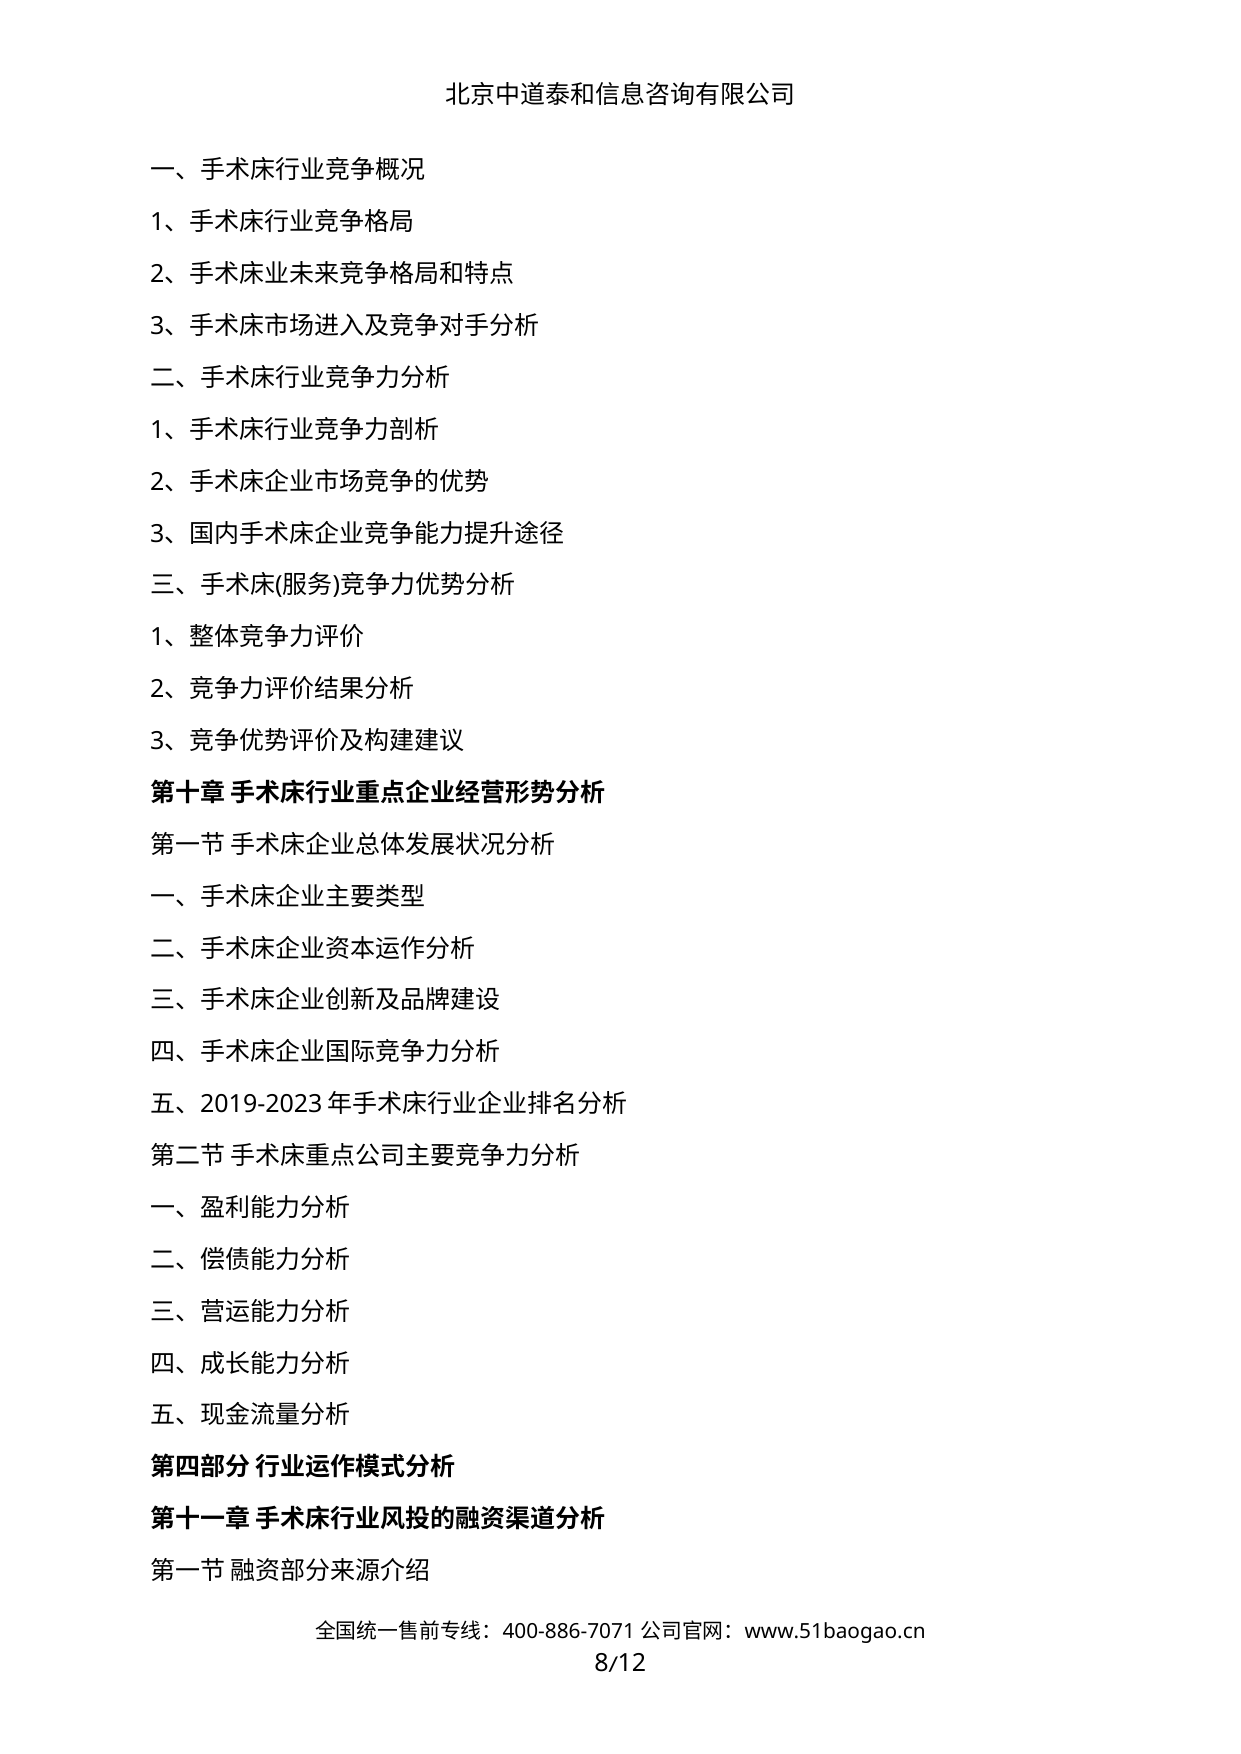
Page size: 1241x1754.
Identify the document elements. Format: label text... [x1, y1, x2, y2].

text 二、偿债能力分析 [150, 1239, 1090, 1276]
text 2、竞争力评价结果分析 [150, 669, 1090, 705]
text 第十章 手术床行业重点企业经营形势分析 [150, 772, 1090, 809]
text 第一节 融资部分来源介绍 [150, 1551, 1090, 1587]
text 二、手术床企业资本运作分析 [150, 928, 1090, 964]
text 一、盈利能力分析 [150, 1187, 1090, 1224]
text 1、手术床行业竞争力剖析 [150, 409, 1090, 446]
text 1、整体竞争力评价 [150, 617, 1090, 653]
text 3、手术床市场进入及竞争对手分析 [150, 306, 1090, 342]
text 四、成长能力分析 [150, 1343, 1090, 1379]
text 1、手术床行业竞争格局 [150, 202, 1090, 238]
text 2、手术床企业市场竞争的优势 [150, 461, 1090, 497]
text 三、营运能力分析 [150, 1291, 1090, 1327]
text 一、手术床企业主要类型 [150, 876, 1090, 912]
text 一、手术床行业竞争概况 [150, 150, 1090, 186]
text 五、2019-2023年手术床行业企业排名分析 [150, 1084, 1090, 1120]
text 第四部分 行业运作模式分析 [150, 1447, 1090, 1483]
text 3、竞争优势评价及构建建议 [150, 721, 1090, 757]
text 二、手术床行业竞争力分析 [150, 357, 1090, 394]
text 四、手术床企业国际竞争力分析 [150, 1032, 1090, 1068]
text 第二节 手术床重点公司主要竞争力分析 [150, 1136, 1090, 1172]
text 2、手术床业未来竞争格局和特点 [150, 254, 1090, 290]
text 第一节 手术床企业总体发展状况分析 [150, 824, 1090, 861]
text 3、国内手术床企业竞争能力提升途径 [150, 513, 1090, 549]
text 第十一章 手术床行业风投的融资渠道分析 [150, 1499, 1090, 1535]
text 三、手术床(服务)竞争力优势分析 [150, 565, 1090, 601]
text 五、现金流量分析 [150, 1395, 1090, 1431]
text 三、手术床企业创新及品牌建设 [150, 980, 1090, 1016]
